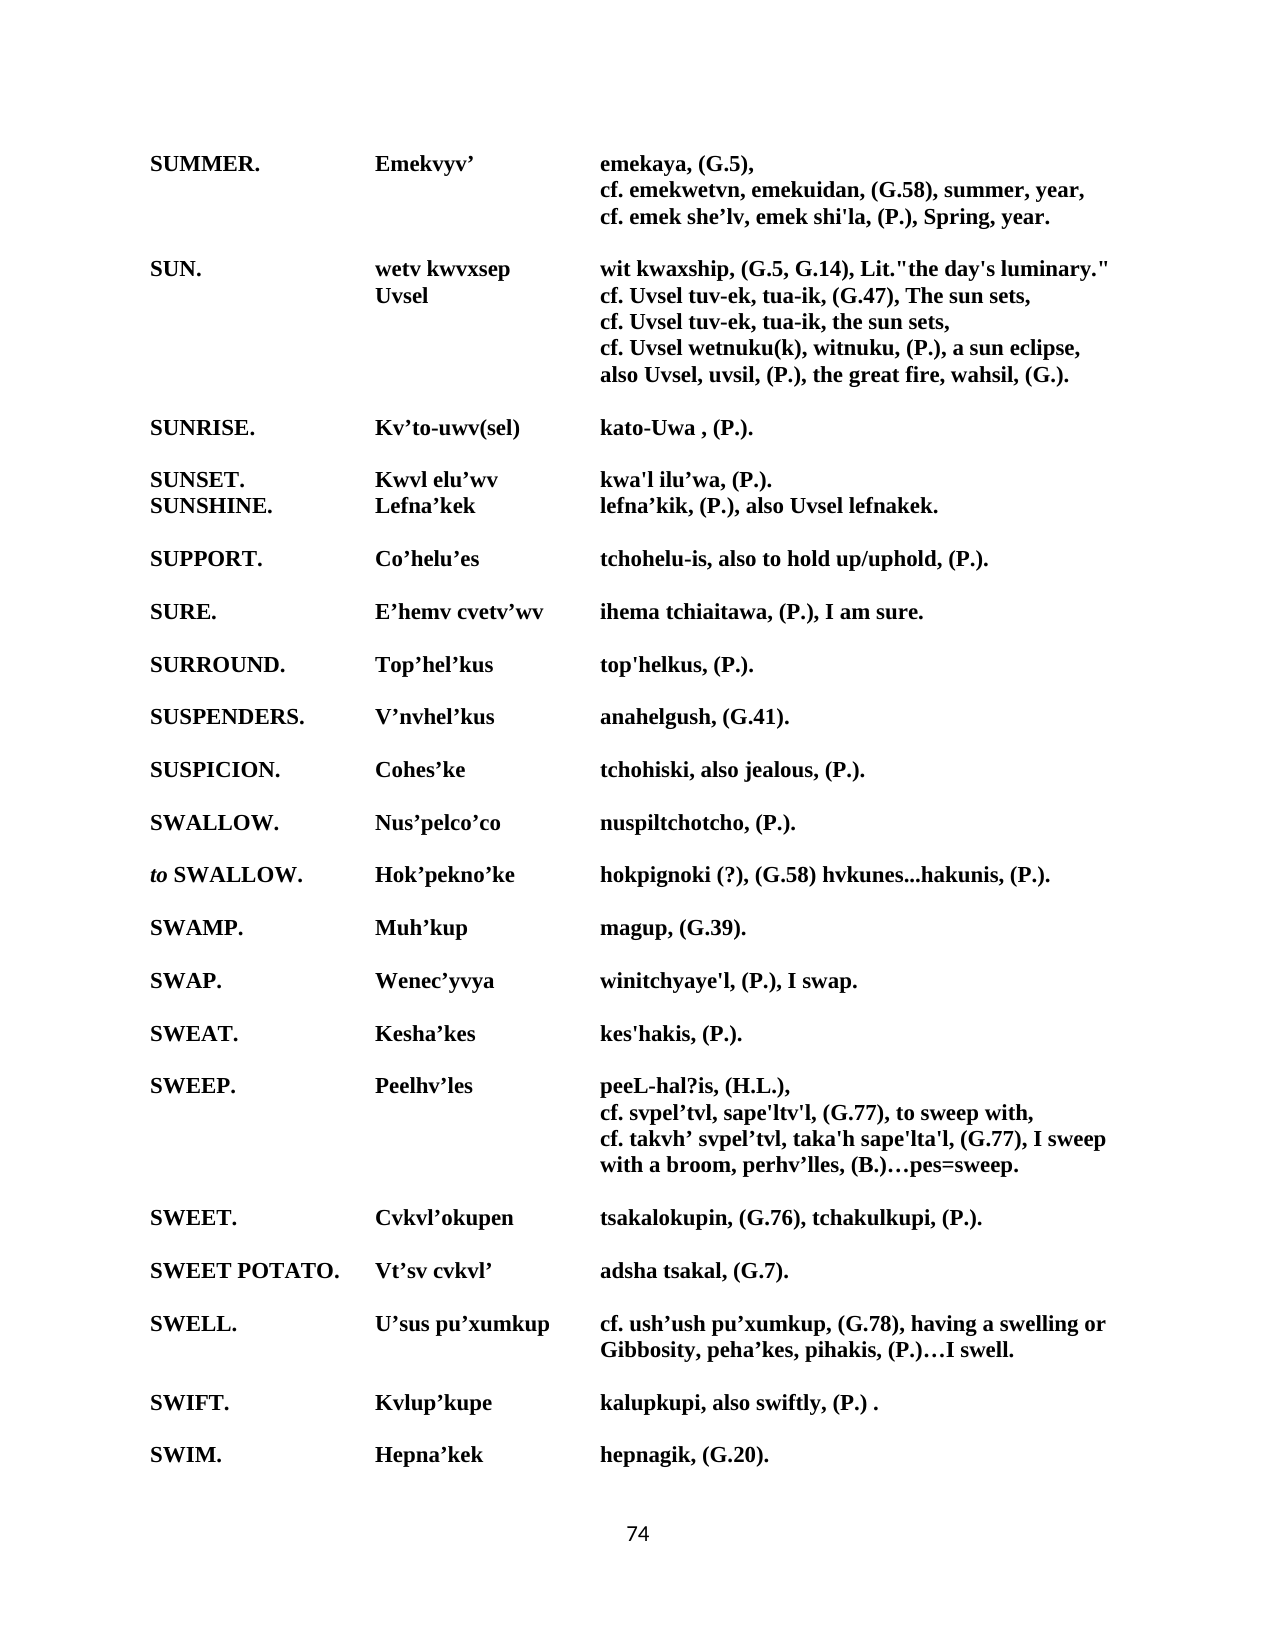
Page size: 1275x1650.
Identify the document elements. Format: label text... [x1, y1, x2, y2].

text to SWALLOW. Hok’pekno’ke hokpignoki (?), (G.58) hvkunes...hakunis, (P.). [150, 862, 1125, 888]
text SUSPENDERS. V’nvhel’kus anahelgush, (G.41). [150, 703, 1125, 730]
text SURROUND. Top’hel’kus top'helkus, (P.). [150, 651, 1125, 677]
text SWIFT. Kvlup’kupe kalupkupi, also swiftly, (P.) . [150, 1389, 1125, 1415]
text Gibbosity, peha’kes, pihakis, (P.)…I swell. [150, 1336, 1125, 1362]
text SWALLOW. Nus’pelco’co nuspiltchotcho, (P.). [150, 809, 1125, 835]
text SWAMP. Muh’kup magup, (G.39). [150, 914, 1125, 941]
text SURE. E’hemv cvetv’wv ihema tchiaitawa, (P.), I am sure. [150, 598, 1125, 624]
text SUNSET. Kwvl elu’wv kwa'l ilu’wa, (P.). [150, 466, 1125, 493]
text SUN. wetv kwvxsep wit kwaxship, (G.5, G.14), Lit."the day's luminary." [150, 255, 1125, 282]
text SWEET. Cvkvl’okupen tsakalokupin, (G.76), tchakulkupi, (P.). [150, 1204, 1125, 1231]
text cf. takvh’ svpel’tvl, taka'h sape'lta'l, (G.77), I sweep with a broom, perhv’lles, (B.)…pes=sweep. [600, 1125, 1125, 1178]
text SUSPICION. Cohes’ke tchohiski, also jealous, (P.). [150, 756, 1125, 782]
text SWEEP. Peelhv’les peeL-hal?is, (H.L.), [150, 1072, 1125, 1099]
text SWAP. Wenec’yvya winitchyaye'l, (P.), I swap. [150, 967, 1125, 993]
text cf. emek she’lv, emek shi'la, (P.), Spring, year. [600, 203, 1125, 229]
text Uvsel cf. Uvsel tuv-ek, tua-ik, (G.47), The sun sets, [300, 282, 1125, 308]
text cf. svpel’tvl, sape'ltv'l, (G.77), to sweep with, [525, 1099, 1125, 1125]
text SWELL. U’sus pu’xumkup cf. ush’ush pu’xumkup, (G.78), having a swelling or [150, 1309, 1125, 1336]
text SUPPORT. Co’helu’es tchohelu-is, also to hold up/uphold, (P.). [150, 545, 1125, 572]
text SWEET POTATO. Vt’sv cvkvl’ adsha tsakal, (G.7). [150, 1257, 1125, 1283]
text cf. Uvsel tuv-ek, tua-ik, the sun sets, [600, 308, 1125, 334]
text SWIM. Hepna’kek hepnagik, (G.20). [150, 1441, 1125, 1468]
text SUNSHINE. Lefna’kek lefna’kik, (P.), also Uvsel lefnakek. [150, 493, 1125, 519]
text SWEAT. Kesha’kes kes'hakis, (P.). [150, 1020, 1125, 1046]
text also Uvsel, uvsil, (P.), the great fire, wahsil, (G.). [600, 361, 1125, 387]
text cf. Uvsel wetnuku(k), witnuku, (P.), a sun eclipse, [600, 334, 1125, 361]
text SUMMER. Emekvyv’ emekaya, (G.5), [150, 150, 1125, 176]
text cf. emekwetvn, emekuidan, (G.58), summer, year, [600, 176, 1125, 203]
text SUNRISE. Kv’to-uwv(sel) kato-Uwa , (P.). [150, 413, 1125, 440]
